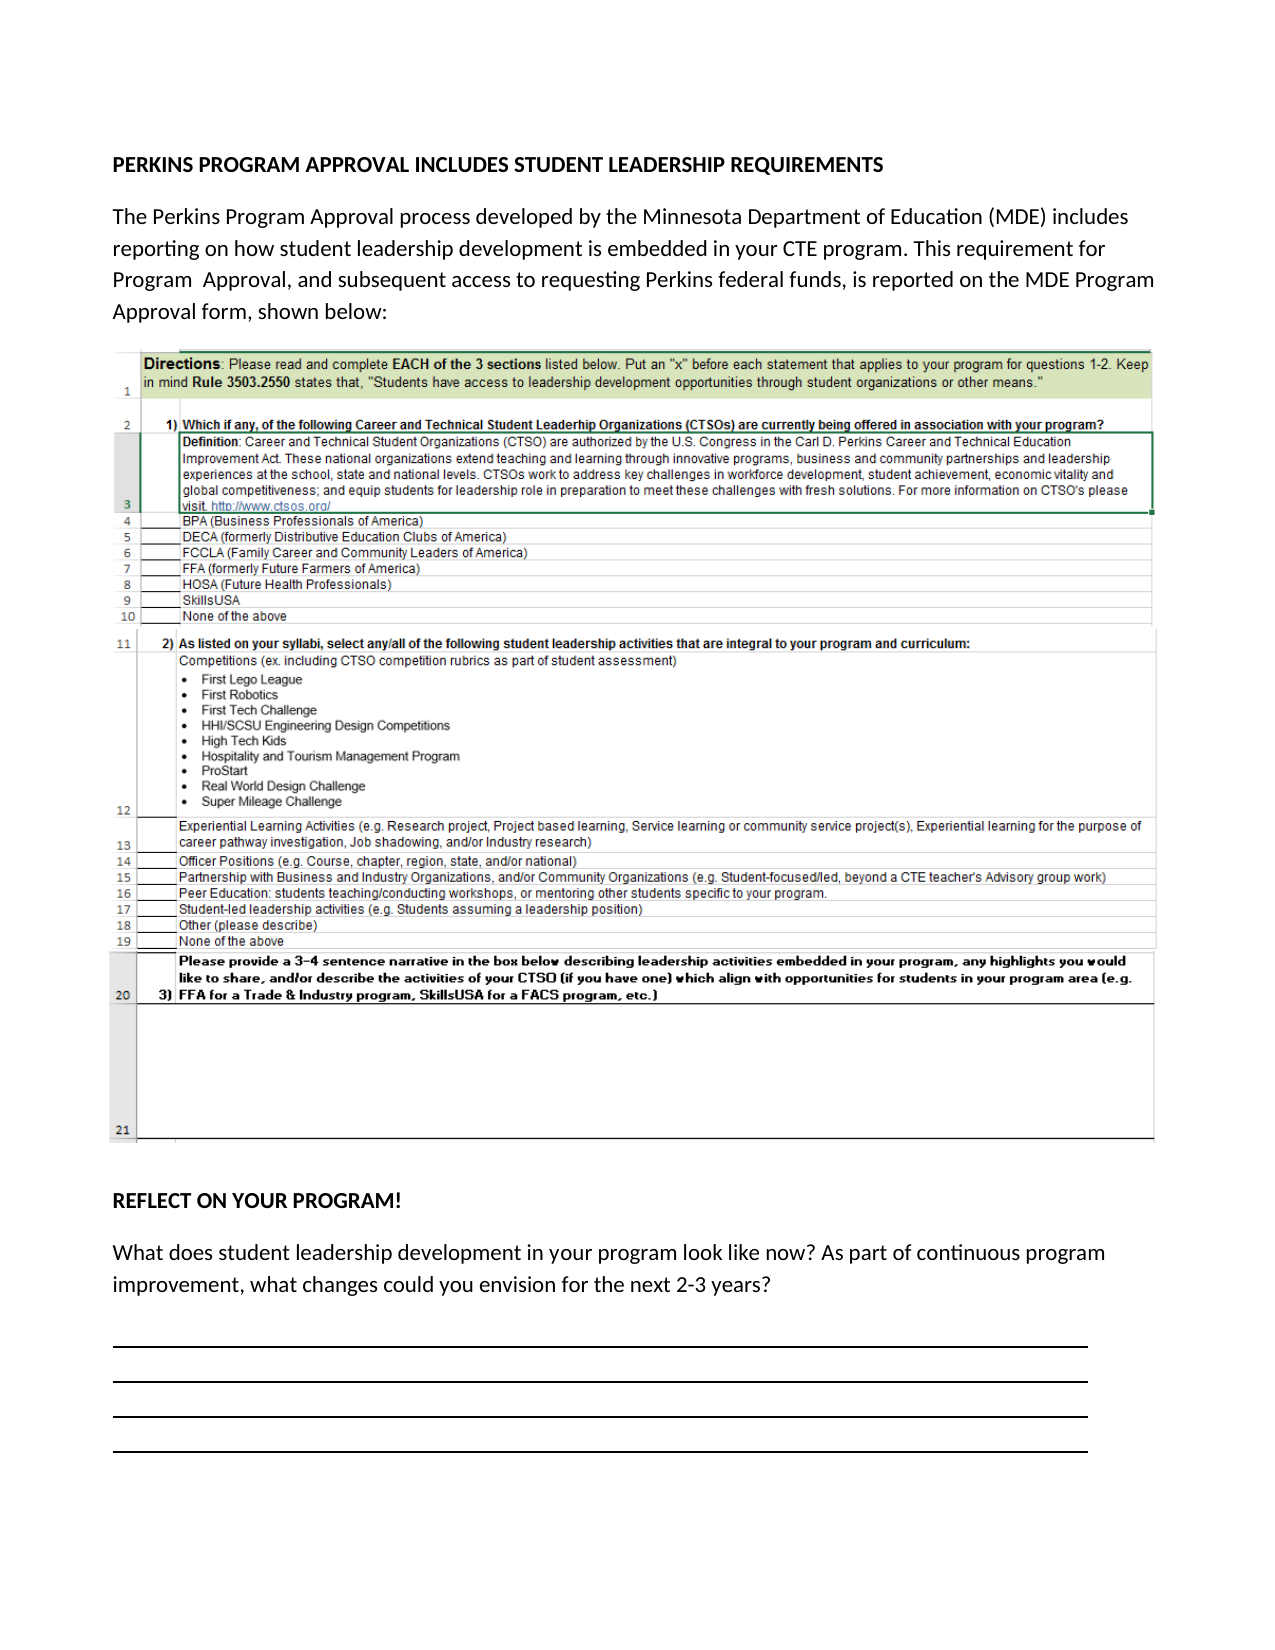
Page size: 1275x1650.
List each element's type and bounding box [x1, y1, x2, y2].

picture [107, 951, 1155, 1142]
picture [112, 349, 1163, 626]
picture [112, 629, 1161, 949]
